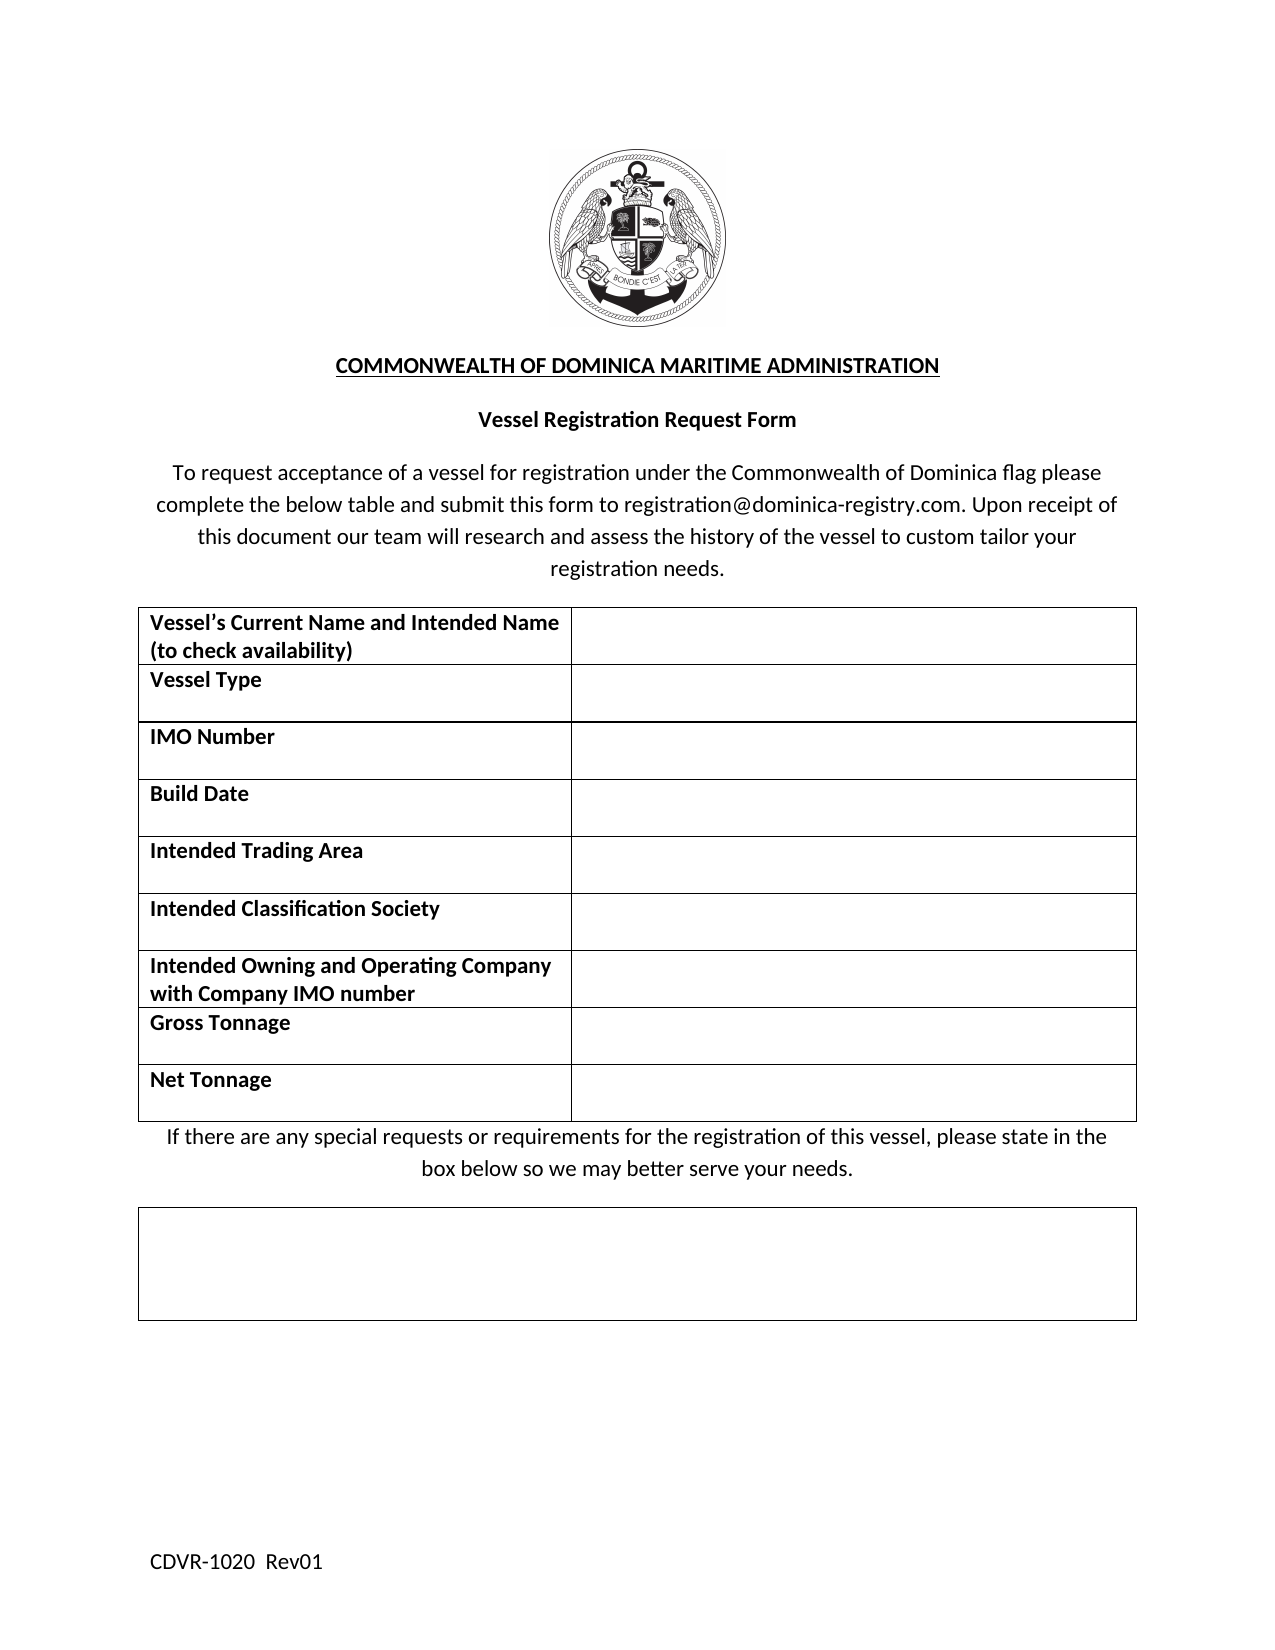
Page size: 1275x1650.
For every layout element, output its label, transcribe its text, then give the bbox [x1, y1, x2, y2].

text To request acceptance of a vessel for registration under the Commonwealth of Dominica flag please complete the below table and submit this form to registration@dominica-registry.com. Upon receipt of this document our team will research and assess the history of the vessel to custom tailor your registration needs. [150, 458, 1125, 582]
table_cell Build Date [139, 780, 571, 836]
table_header [139, 1208, 1136, 1320]
table_cell Intended Classification Society [139, 894, 571, 950]
picture [549, 149, 726, 327]
table_cell IMO Number [139, 723, 571, 778]
text COMMONWEALTH OF DOMINICA MARITIME ADMINISTRATION [150, 352, 1125, 380]
table_cell [572, 723, 1136, 778]
table_cell [572, 837, 1136, 893]
table_cell [572, 951, 1136, 1007]
table_cell [572, 780, 1136, 836]
table_cell Net Tonnage [139, 1065, 571, 1121]
table_cell [572, 665, 1136, 721]
table_header Vessel’s Current Name and Intended Name (to check availability) [139, 608, 571, 664]
table_cell Intended Owning and Operating Company with Company IMO number [139, 951, 571, 1007]
table_cell Gross Tonnage [139, 1008, 571, 1064]
table_cell Intended Trading Area [139, 837, 571, 893]
text If there are any special requests or requirements for the registration of this vessel, please state in the box below so we may better serve your needs. [150, 1122, 1125, 1182]
table_cell [572, 1008, 1136, 1064]
table_cell [572, 1065, 1136, 1121]
table_header [572, 608, 1136, 664]
table_cell [572, 894, 1136, 950]
text Vessel Registration Request Form [150, 405, 1125, 433]
table_cell Vessel Type [139, 665, 571, 721]
